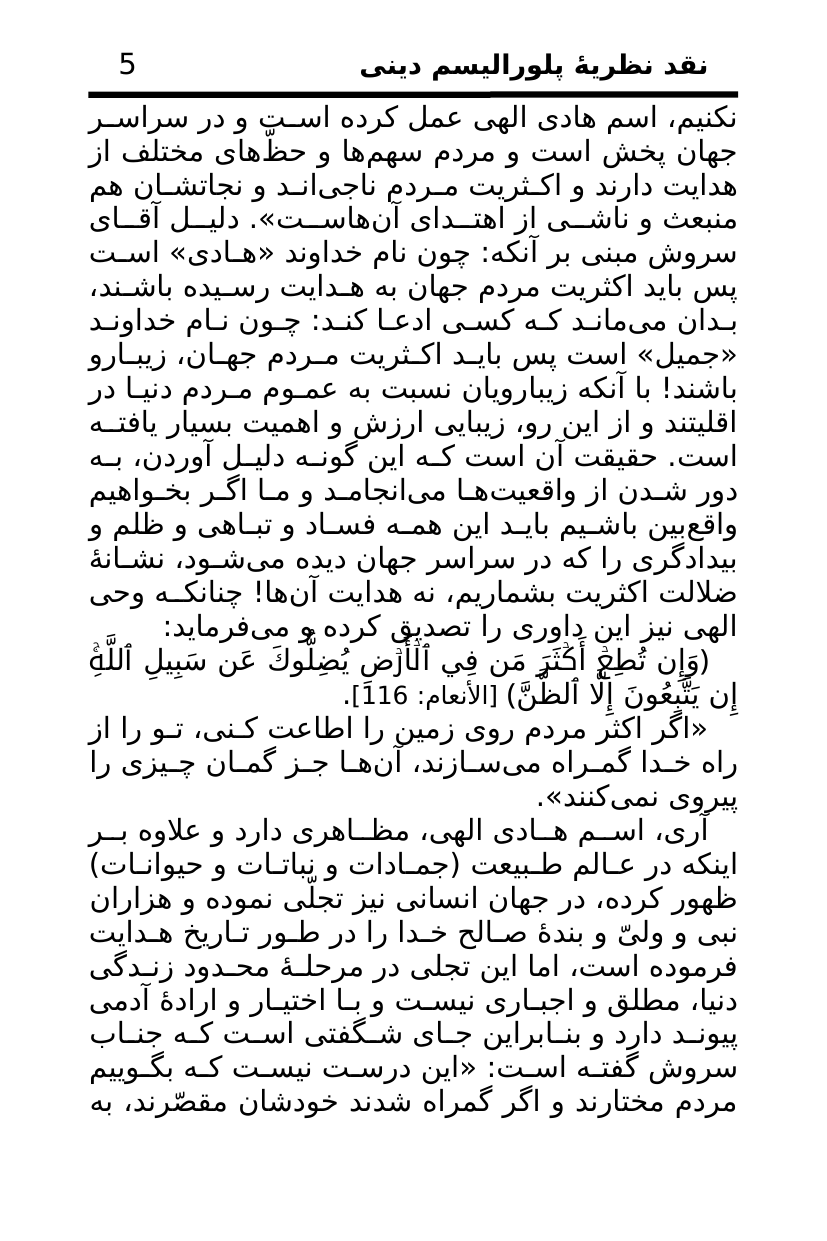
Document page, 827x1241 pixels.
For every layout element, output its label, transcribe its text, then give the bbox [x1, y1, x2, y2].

text «اگر اکثر مردم روی زمین را اطاعت کنی، تو را از راه خدا گمراه می‌سازند، آن‌ها جز گمان چیزی را پیروی نمی‌کنند». [89, 711, 738, 813]
text ﴿وَإِن تُطِعۡ أَكۡثَرَ مَن فِي ٱلۡأَرۡضِ يُضِلُّوكَ عَن سَبِيلِ ٱللَّهِۚ إِن يَتَّبِعُونَ إِلَّا ٱلظَّنَّ﴾ [الأنعام: 116]. [89, 643, 738, 711]
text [89, 100, 738, 643]
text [89, 813, 738, 1119]
